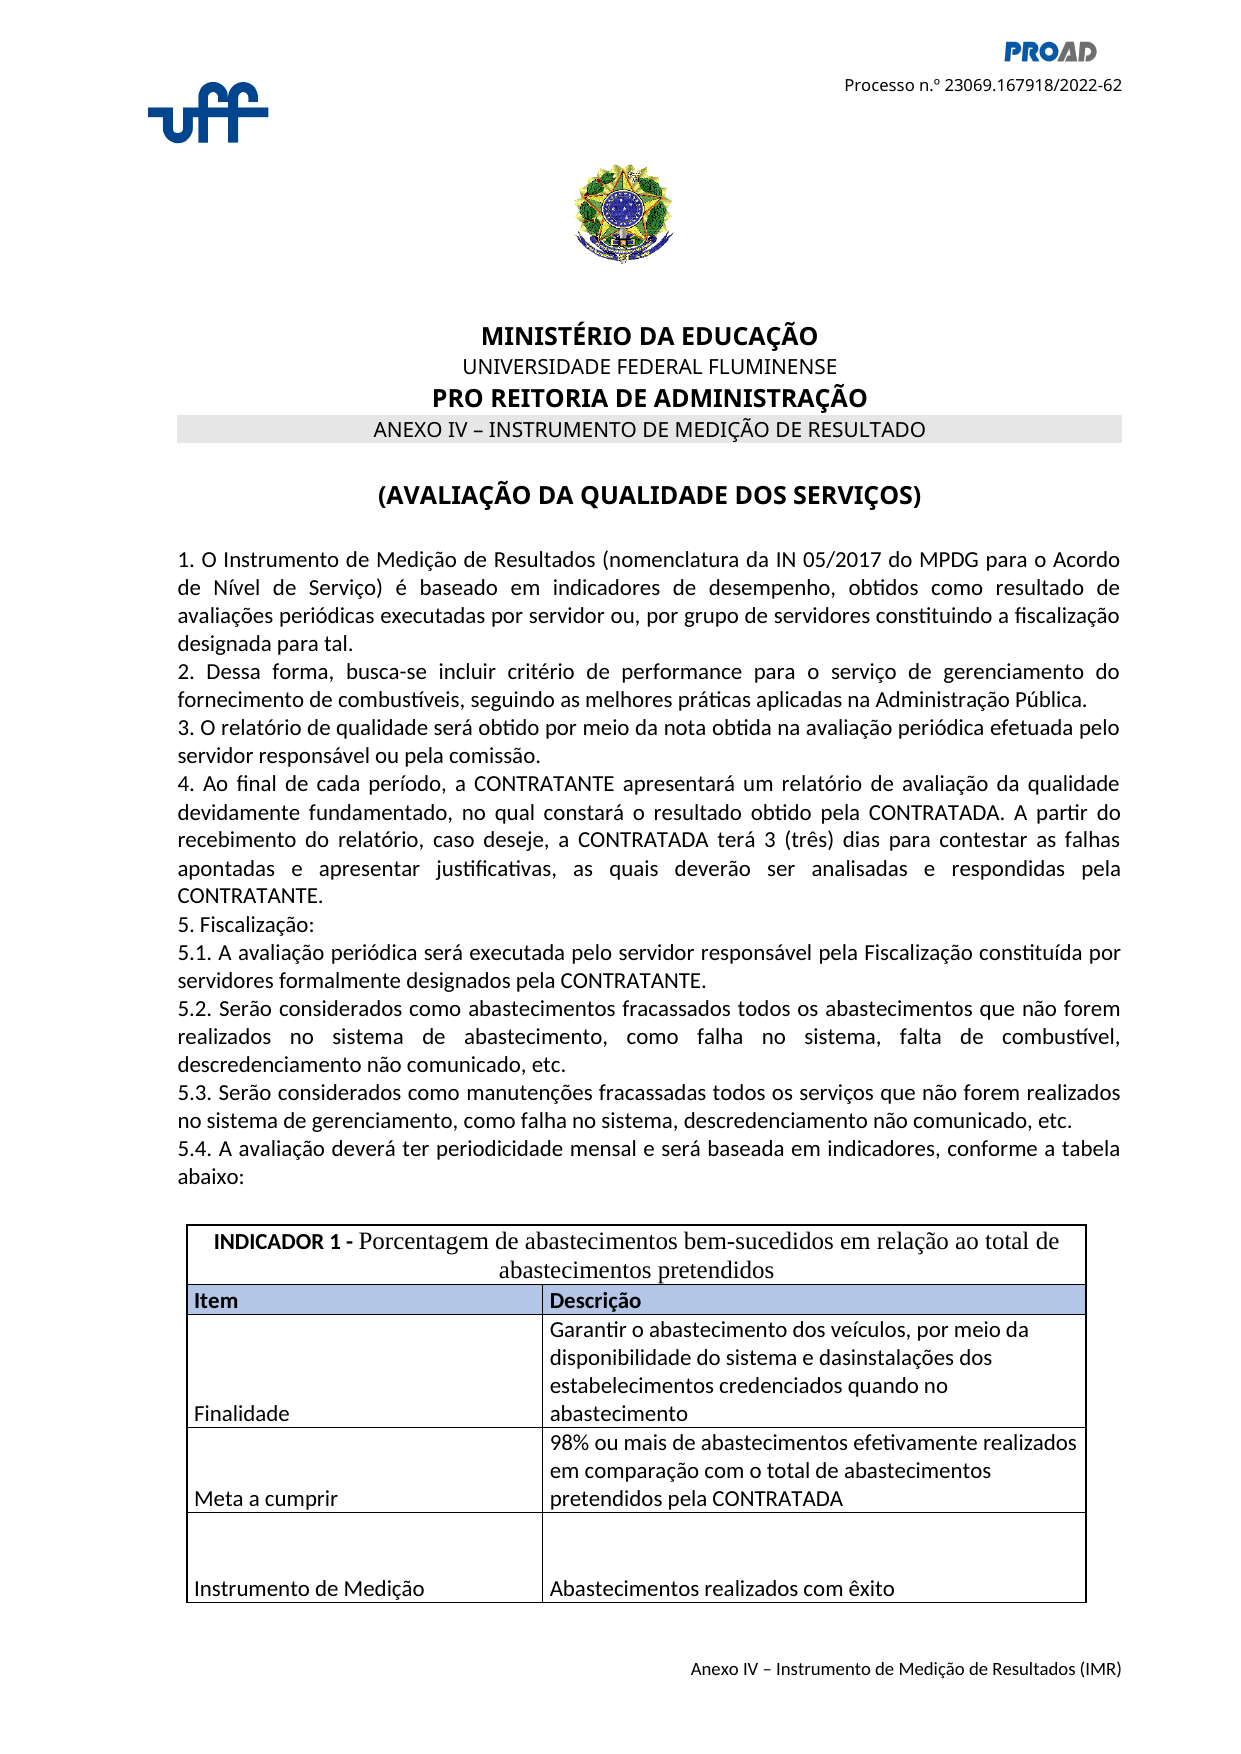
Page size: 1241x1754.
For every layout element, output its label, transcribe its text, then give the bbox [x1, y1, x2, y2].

picture [146, 82, 269, 149]
subtitle UNIVERSIDADE FEDERAL FLUMINENSE [177, 352, 1122, 381]
list 5.1. A avaliação periódica será executada pelo servidor responsável pela Fiscalização constituída por servidores formalmente designados pela CONTRATANTE. [177, 938, 1122, 994]
text (AVALIAÇÃO DA QUALIDADE DOS SERVIÇOS) [177, 477, 1122, 511]
text MINISTÉRIO DA EDUCAÇÃO [177, 318, 1122, 352]
table_cell Descrição [543, 1285, 1085, 1314]
list 1. O Instrumento de Medição de Resultados (nomenclatura da IN 05/2017 do MPDG para o Acordo de Nível de Serviço) é baseado em indicadores de desempenho, obtidos como resultado de avaliações periódicas executadas por servidor ou, por grupo de servidores constituindo a fiscalização designada para tal. [177, 545, 1122, 657]
table_cell Abastecimentos realizados com êxito [543, 1513, 1085, 1602]
list 5.2. Serão considerados como abastecimentos fracassados todos os abastecimentos que não forem realizados no sistema de abastecimento, como falha no sistema, falta de combustível, descredenciamento não comunicado, etc. [177, 994, 1122, 1078]
picture [571, 163, 676, 265]
text PRO REITORIA DE ADMINISTRAÇÃO [177, 381, 1122, 415]
table_cell 98% ou mais de abastecimentos efetivamente realizados em comparação com o total de abastecimentos pretendidos pela CONTRATADA [543, 1428, 1085, 1512]
table_cell Instrumento de Medição [188, 1513, 542, 1602]
table_cell Finalidade [188, 1315, 542, 1427]
list 3. O relatório de qualidade será obtido por meio da nota obtida na avaliação periódica efetuada pelo servidor responsável ou pela comissão. [177, 713, 1122, 769]
list 5. Fiscalização: [177, 910, 1122, 938]
list 5.3. Serão considerados como manutenções fracassadas todos os serviços que não forem realizados no sistema de gerenciamento, como falha no sistema, descredenciamento não comunicado, etc. [177, 1078, 1122, 1134]
table_cell Garantir o abastecimento dos veículos, por meio da disponibilidade do sistema e dasinstalações dos estabelecimentos credenciados quando no abastecimento [543, 1315, 1085, 1427]
subtitle ANEXO IV – INSTRUMENTO DE MEDIÇÃO DE RESULTADO [177, 415, 1122, 443]
list 2. Dessa forma, busca-se incluir critério de performance para o serviço de gerenciamento do fornecimento de combustíveis, seguindo as melhores práticas aplicadas na Administração Pública. [177, 657, 1122, 713]
list 4. Ao final de cada período, a CONTRATANTE apresentará um relatório de avaliação da qualidade devidamente fundamentado, no qual constará o resultado obtido pela CONTRATADA. A partir do recebimento do relatório, caso deseje, a CONTRATADA terá 3 (três) dias para contestar as falhas apontadas e apresentar justificativas, as quais deverão ser analisadas e respondidas pela CONTRATANTE. [177, 769, 1122, 910]
picture [995, 32, 1105, 71]
list 5.4. A avaliação deverá ter periodicidade mensal e será baseada em indicadores, conforme a tabela abaixo: [177, 1134, 1122, 1190]
table_cell Meta a cumprir [188, 1428, 542, 1512]
table_header INDICADOR 1 - Porcentagem de abastecimentos bem-sucedidos em relação ao total de abastecimentos pretendidos [188, 1226, 1085, 1284]
table_cell Item [188, 1285, 542, 1314]
